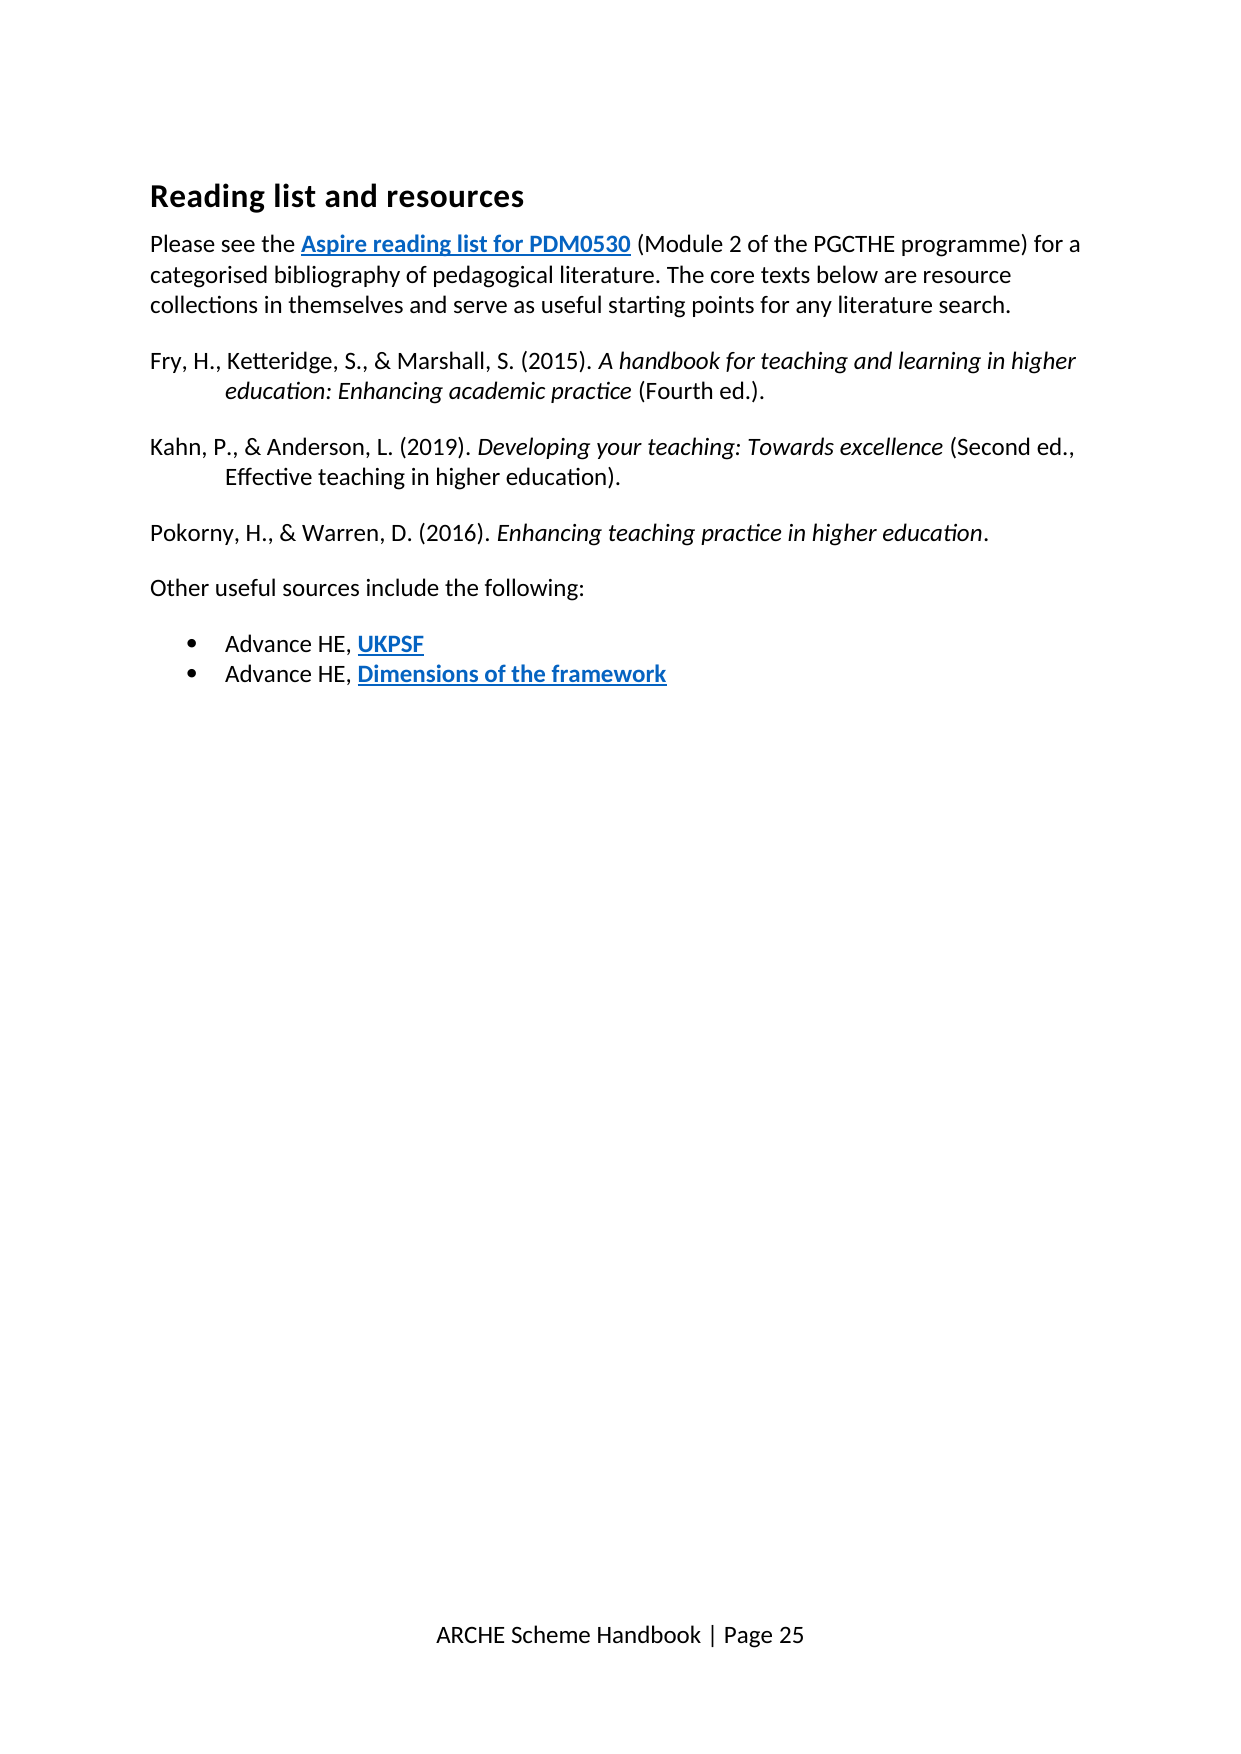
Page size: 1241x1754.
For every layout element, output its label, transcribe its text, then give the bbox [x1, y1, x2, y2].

text Kahn, P., & Anderson, L. (2019). Developing your teaching: Towards excellence (Second ed., Effective teaching in higher education). [150, 431, 1090, 492]
list Advance HE, Dimensions of the framework [187, 658, 1090, 689]
list Advance HE, UKPSF [187, 628, 1090, 658]
text Fry, H., Ketteridge, S., & Marshall, S. (2015). A handbook for teaching and learning in higher education: Enhancing academic practice (Fourth ed.). [150, 345, 1090, 406]
text Other useful sources include the following: [150, 572, 1090, 603]
text Pokorny, H., & Warren, D. (2016). Enhancing teaching practice in higher education. [150, 517, 1090, 547]
text Please see the Aspire reading list for PDM0530 (Module 2 of the PGCTHE programme) for a categorised bibliography of pedagogical literature. The core texts below are resource collections in themselves and serve as useful starting points for any literature search. [150, 228, 1090, 320]
subtitle Reading list and resources [150, 175, 1090, 216]
